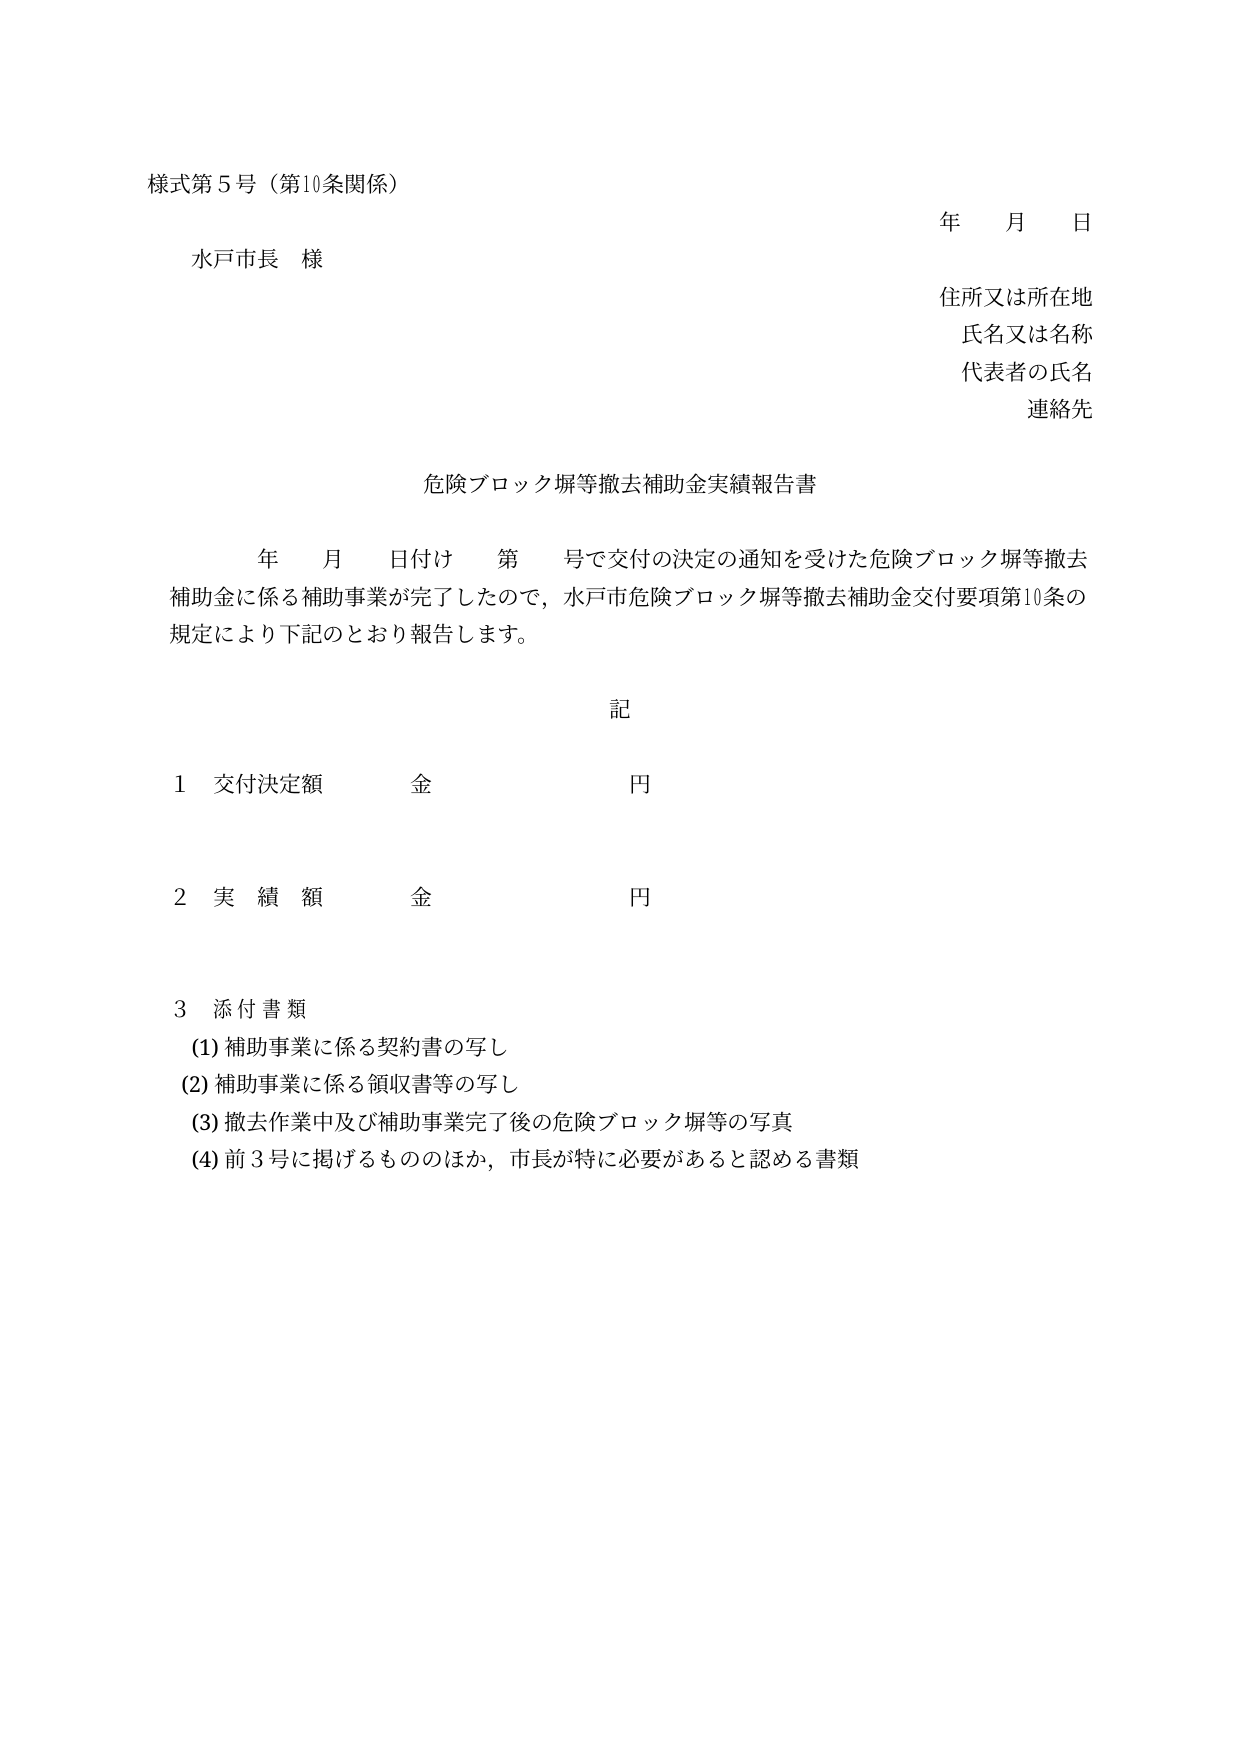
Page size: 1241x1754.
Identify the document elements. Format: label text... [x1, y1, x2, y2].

text (4) 前３号に掲げるもののほか，市長が特に必要があると認める書類 [148, 1139, 1092, 1177]
text ２ 実 績 額 金 円 [148, 877, 1092, 914]
text 水戸市長 様 [148, 239, 1092, 277]
text 年 月 日 [148, 202, 1092, 239]
text (3) 撤去作業中及び補助事業完了後の危険ブロック塀等の写真 [148, 1102, 1092, 1139]
subtitle 記 [148, 689, 1092, 727]
text １ 交付決定額 金 円 [148, 764, 1092, 802]
text 連絡先 [148, 389, 1092, 427]
text 危険ブロック塀等撤去補助金実績報告書 [148, 464, 1092, 502]
text 住所又は所在地 [148, 277, 1092, 314]
text 代表者の氏名 [148, 352, 1092, 389]
text (2) 補助事業に係る領収書等の写し [148, 1064, 1092, 1102]
text 年 月 日付け 第 号で交付の決定の通知を受けた危険ブロック塀等撤去補助金に係る補助事業が完了したので，水戸市危険ブロック塀等撤去補助金交付要項第１０条の規定により下記のとおり報告します。 [169, 539, 1092, 652]
text 氏名又は名称 [148, 314, 1092, 352]
text 様式第５号（第１０条関係） [148, 164, 1092, 202]
text ３ 添付書類 [148, 989, 1092, 1027]
text (1) 補助事業に係る契約書の写し [148, 1027, 1092, 1064]
